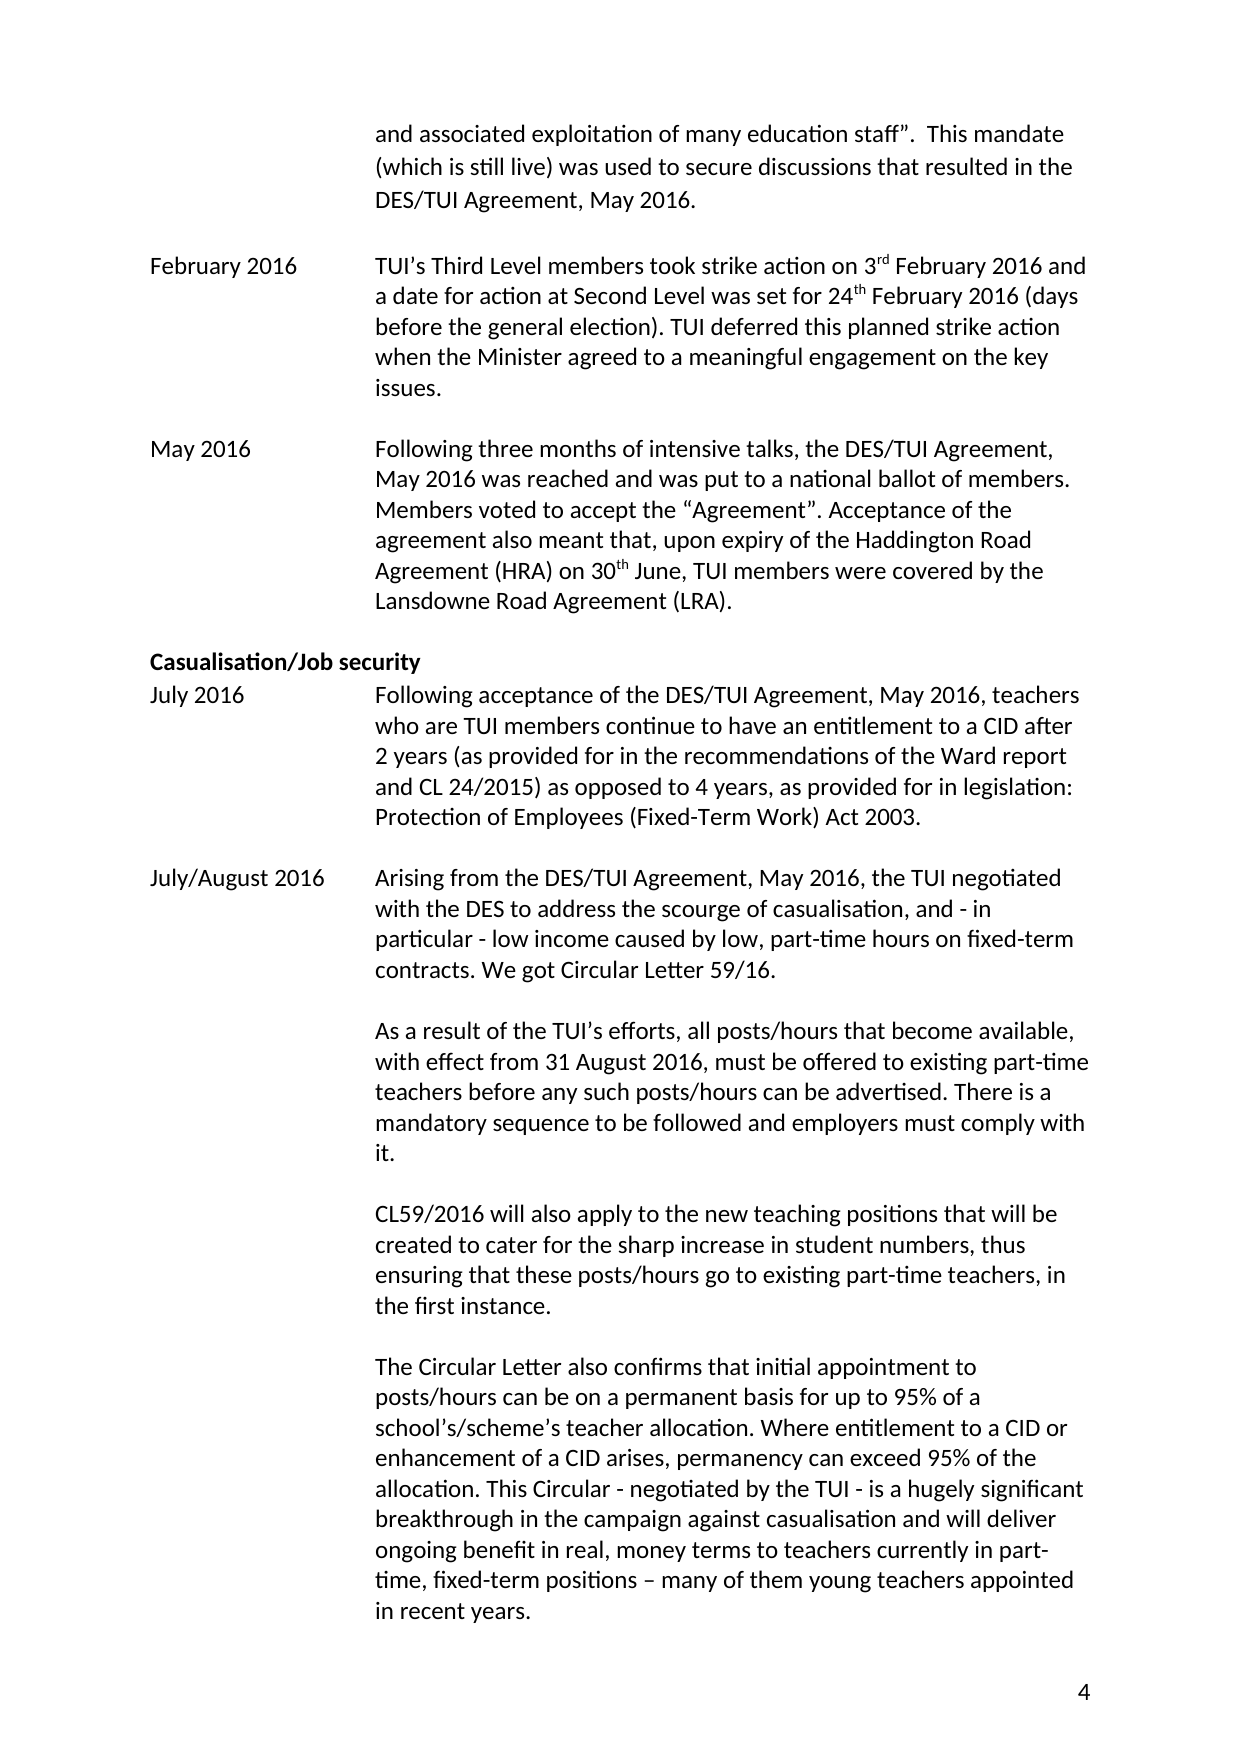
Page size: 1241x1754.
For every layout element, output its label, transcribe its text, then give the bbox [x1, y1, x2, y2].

text May 2016 Following three months of intensive talks, the DES/TUI Agreement, May 2016 was reached and was put to a national ballot of members. Members voted to accept the “Agreement”. Acceptance of the agreement also meant that, upon expiry of the Haddington Road Agreement (HRA) on 30th June, TUI members were covered by the Lansdowne Road Agreement (LRA). [150, 433, 1090, 616]
text CL59/2016 will also apply to the new teaching positions that will be created to cater for the sharp increase in student numbers, thus ensuring that these posts/hours go to existing part-time teachers, in the first instance. [150, 1198, 1090, 1320]
text July/August 2016 Arising from the DES/TUI Agreement, May 2016, the TUI negotiated with the DES to address the scourge of casualisation, and - in particular - low income caused by low, part-time hours on fixed-term contracts. We got Circular Letter 59/16. [150, 863, 1090, 985]
text As a result of the TUI’s efforts, all posts/hours that become available, with effect from 31 August 2016, must be offered to existing part-time teachers before any such posts/hours can be advertised. There is a mandatory sequence to be followed and employers must comply with it. [375, 1015, 1090, 1168]
text Casualisation/Job security [150, 647, 1090, 677]
text The Circular Letter also confirms that initial appointment to posts/hours can be on a permanent basis for up to 95% of a school’s/scheme’s teacher allocation. Where entitlement to a CID or enhancement of a CID arises, permanency can exceed 95% of the allocation. This Circular - negotiated by the TUI - is a hugely significant breakthrough in the campaign against casualisation and will deliver ongoing benefit in real, money terms to teachers currently in part-time, fixed-term positions – many of them young teachers appointed in recent years. [150, 1351, 1090, 1626]
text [150, 118, 1090, 214]
text February 2016 TUI’s Third Level members took strike action on 3rd February 2016 and a date for action at Second Level was set for 24th February 2016 (days before the general election). TUI deferred this planned strike action when the Minister agreed to a meaningful engagement on the key issues. [150, 250, 1090, 402]
text July 2016 Following acceptance of the DES/TUI Agreement, May 2016, teachers who are TUI members continue to have an entitlement to a CID after 2 years (as provided for in the recommendations of the Ward report and CL 24/2015) as opposed to 4 years, as provided for in legislation: Protection of Employees (Fixed-Term Work) Act 2003. [150, 679, 1090, 832]
